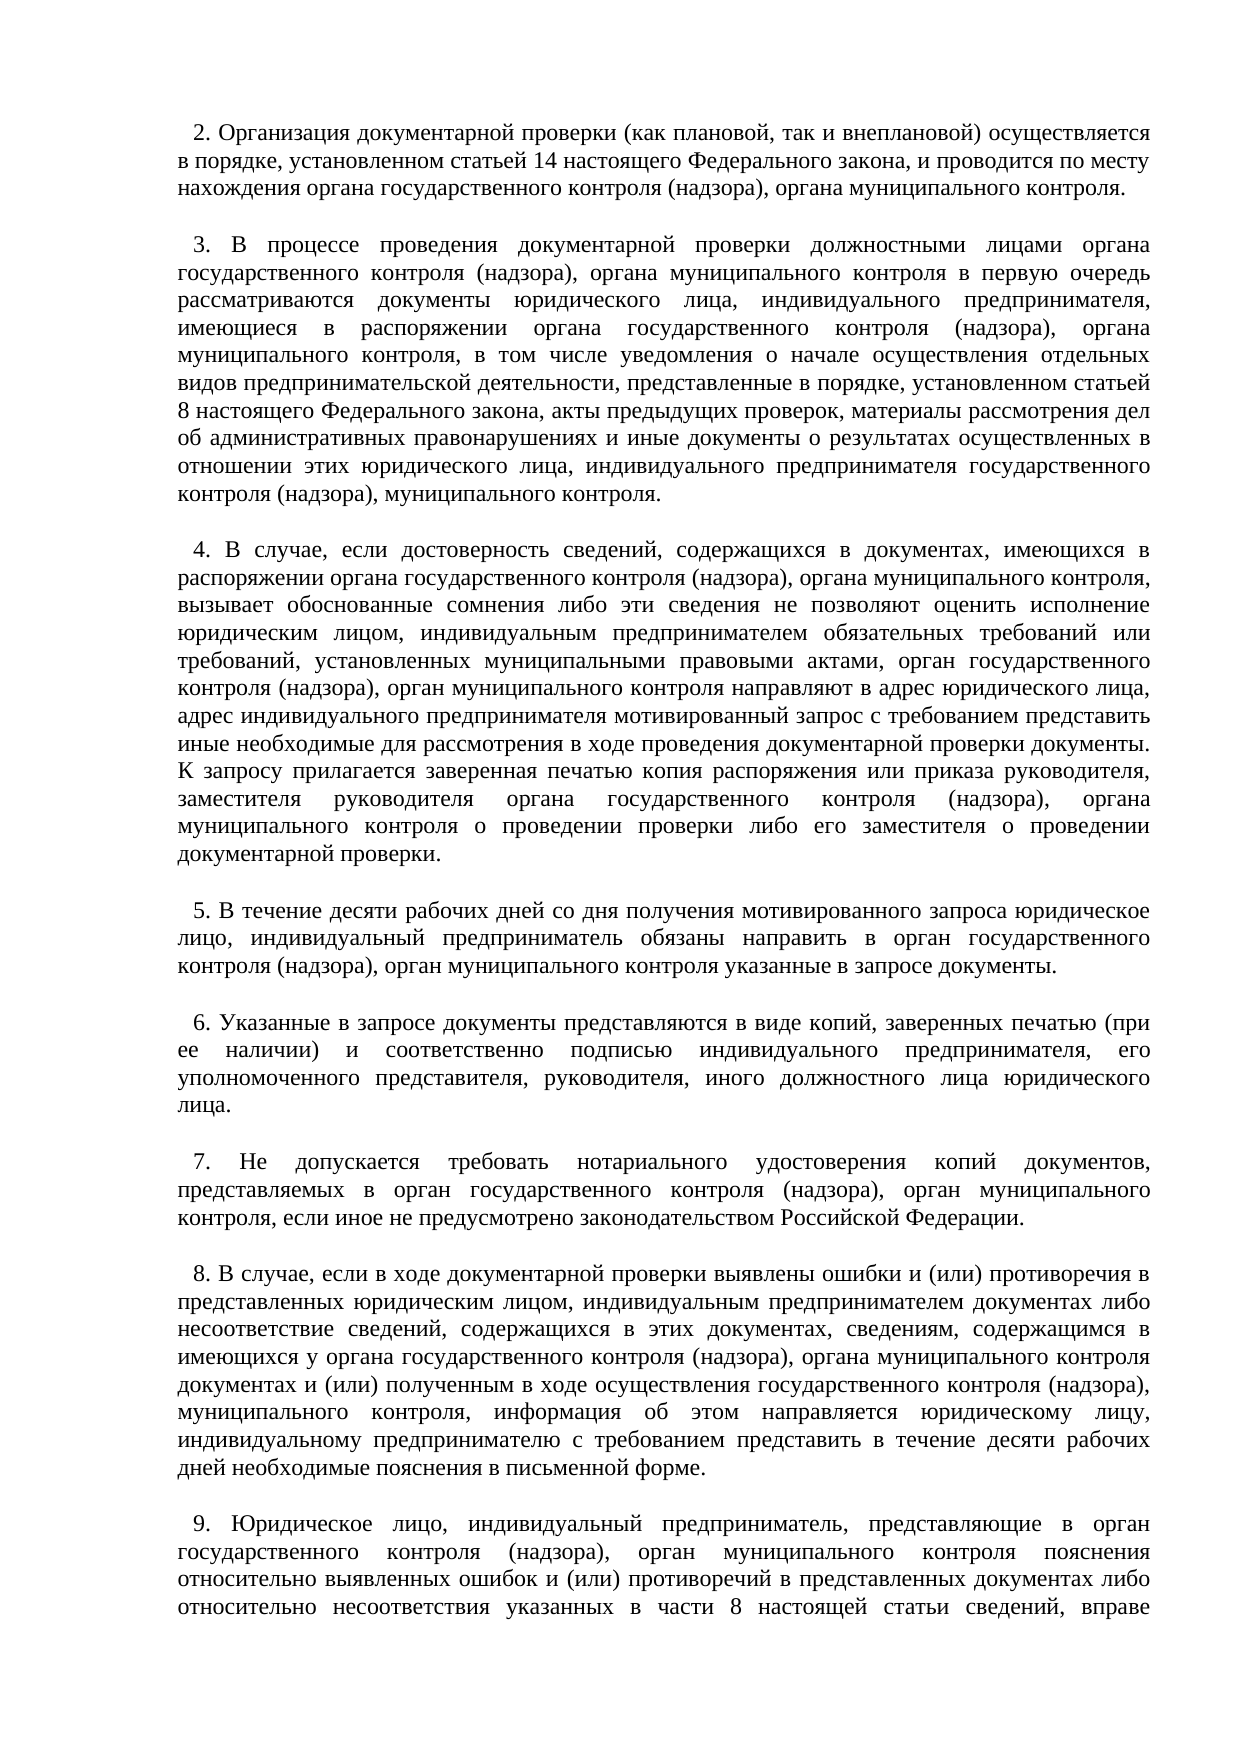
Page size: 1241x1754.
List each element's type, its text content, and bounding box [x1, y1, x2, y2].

text 5. В течение десяти рабочих дней со дня получения мотивированного запроса юридическое лицо, индивидуальный предприниматель обязаны направить в орган государственного контроля (надзора), орган муниципального контроля указанные в запросе документы. [177, 896, 1152, 978]
text 6. Указанные в запросе документы представляются в виде копий, заверенных печатью (при ее наличии) и соответственно подписью индивидуального предпринимателя, его уполномоченного представителя, руководителя, иного должностного лица юридического лица. [177, 1008, 1152, 1118]
text 3. В процессе проведения документарной проверки должностными лицами органа государственного контроля (надзора), органа муниципального контроля в первую очередь рассматриваются документы юридического лица, индивидуального предпринимателя, имеющиеся в распоряжении органа государственного контроля (надзора), органа муниципального контроля, в том числе уведомления о начале осуществления отдельных видов предпринимательской деятельности, представленные в порядке, установленном статьей 8 настоящего Федерального закона, акты предыдущих проверок, материалы рассмотрения дел об административных правонарушениях и иные документы о результатах осуществленных в отношении этих юридического лица, индивидуального предпринимателя государственного контроля (надзора), муниципального контроля. [177, 230, 1152, 506]
text 2. Организация документарной проверки (как плановой, так и внеплановой) осуществляется в порядке, установленном статьей 14 настоящего Федерального закона, и проводится по месту нахождения органа государственного контроля (надзора), органа муниципального контроля. [177, 118, 1152, 201]
text 4. В случае, если достоверность сведений, содержащихся в документах, имеющихся в распоряжении органа государственного контроля (надзора), органа муниципального контроля, вызывает обоснованные сомнения либо эти сведения не позволяют оценить исполнение юридическим лицом, индивидуальным предпринимателем обязательных требований или требований, установленных муниципальными правовыми актами, орган государственного контроля (надзора), орган муниципального контроля направляют в адрес юридического лица, адрес индивидуального предпринимателя мотивированный запрос с требованием представить иные необходимые для рассмотрения в ходе проведения документарной проверки документы. К запросу прилагается заверенная печатью копия распоряжения или приказа руководителя, заместителя руководителя органа государственного контроля (надзора), органа муниципального контроля о проведении проверки либо его заместителя о проведении документарной проверки. [177, 535, 1152, 867]
text 8. В случае, если в ходе документарной проверки выявлены ошибки и (или) противоречия в представленных юридическим лицом, индивидуальным предпринимателем документах либо несоответствие сведений, содержащихся в этих документах, сведениям, содержащимся в имеющихся у органа государственного контроля (надзора), органа муниципального контроля документах и (или) полученным в ходе осуществления государственного контроля (надзора), муниципального контроля, информация об этом направляется юридическому лицу, индивидуальному предпринимателю с требованием представить в течение десяти рабочих дней необходимые пояснения в письменной форме. [177, 1259, 1152, 1480]
text 7. Не допускается требовать нотариального удостоверения копий документов, представляемых в орган государственного контроля (надзора), орган муниципального контроля, если иное не предусмотрено законодательством Российской Федерации. [177, 1147, 1152, 1230]
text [177, 1509, 1152, 1620]
